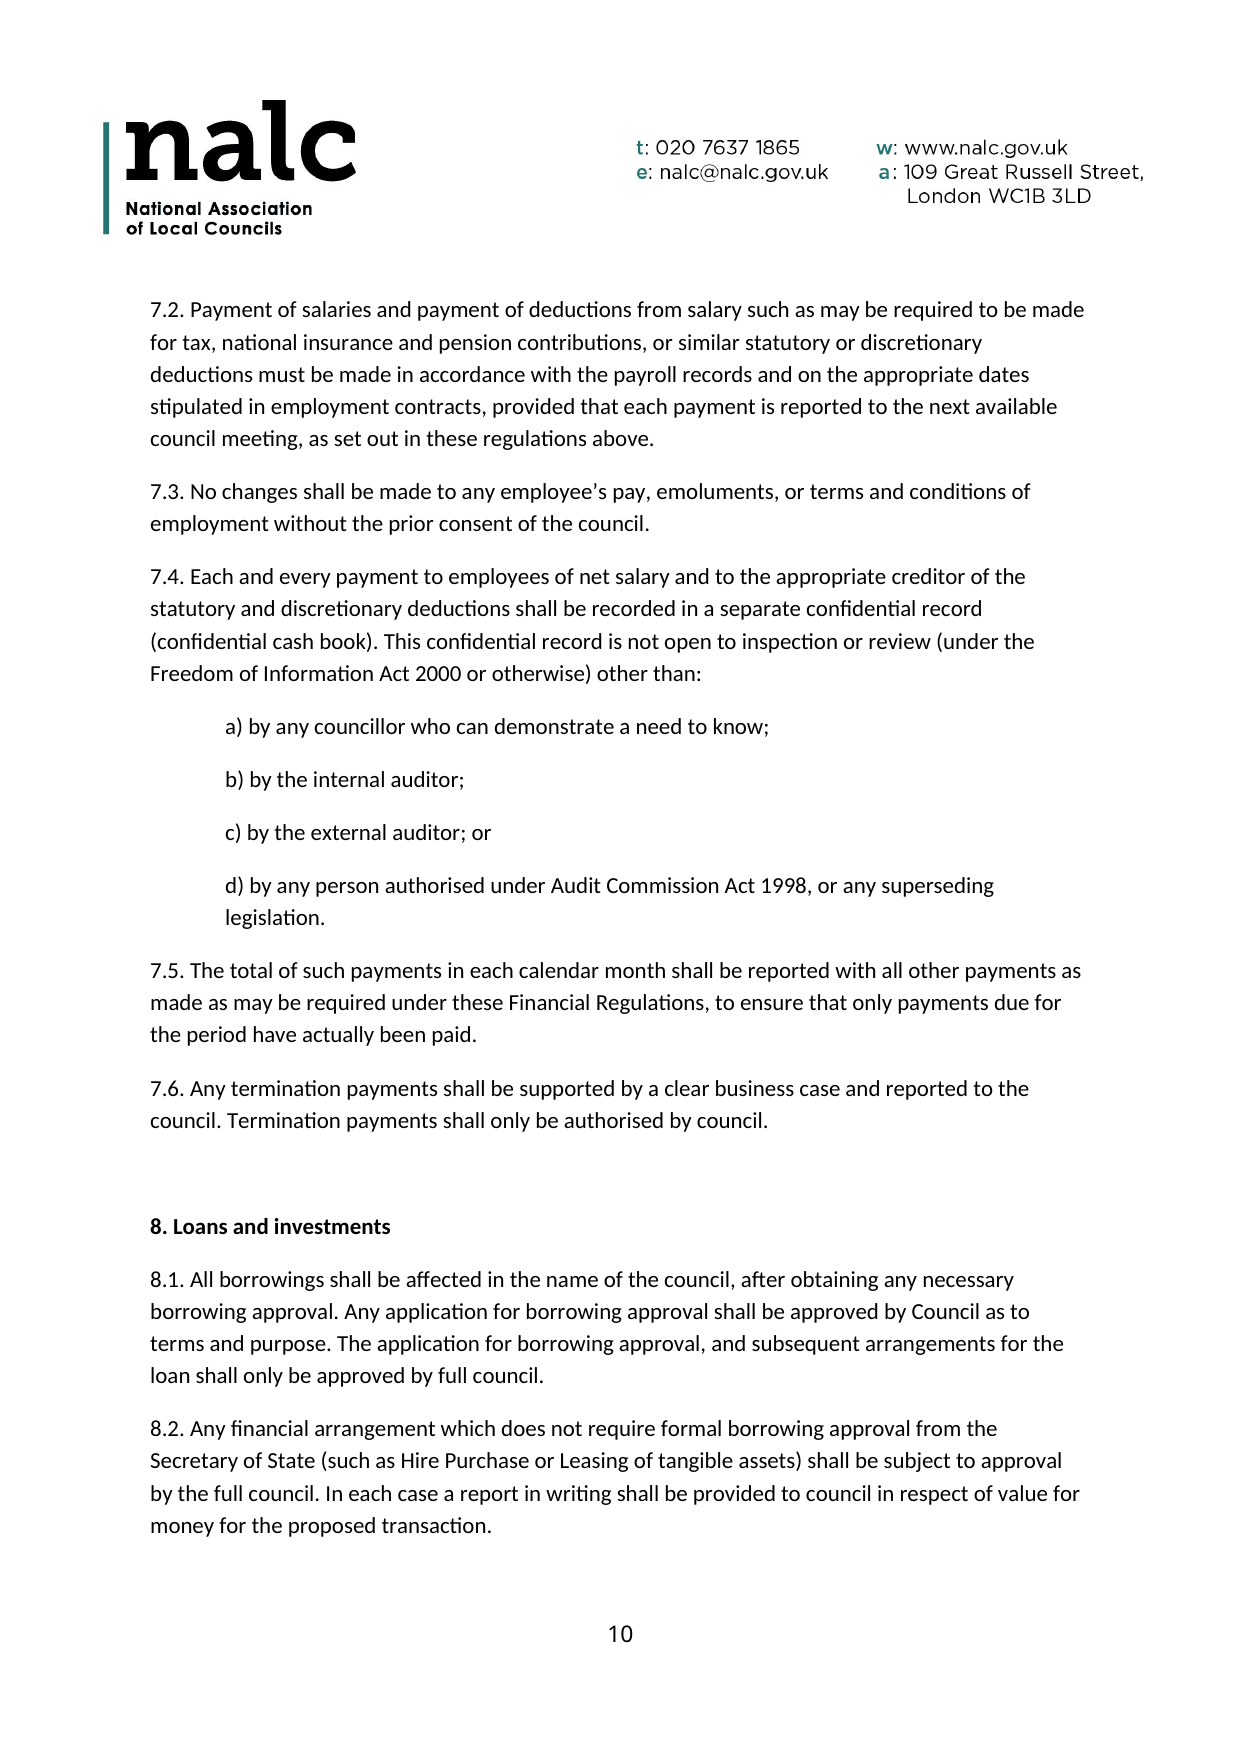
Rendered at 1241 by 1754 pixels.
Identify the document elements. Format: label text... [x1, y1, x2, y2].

text b) by the internal auditor; [150, 765, 1090, 793]
text 7.4. Each and every payment to employees of net salary and to the appropriate creditor of the statutory and discretionary deductions shall be recorded in a separate confidential record (confidential cash book). This confidential record is not open to inspection or review (under the Freedom of Information Act 2000 or otherwise) other than: [150, 562, 1090, 687]
text 8.2. Any financial arrangement which does not require formal borrowing approval from the Secretary of State (such as Hire Purchase or Leasing of tangible assets) shall be subject to approval by the full council. In each case a report in writing shall be provided to council in respect of value for money for the proposed transaction. [150, 1414, 1090, 1539]
text 7.6. Any termination payments shall be supported by a clear business case and reported to the council. Termination payments shall only be authorised by council. [150, 1074, 1090, 1134]
text 7.5. The total of such payments in each calendar month shall be reported with all other payments as made as may be required under these Financial Regulations, to ensure that only payments due for the period have actually been paid. [150, 956, 1090, 1049]
text a) by any councillor who can demonstrate a need to know; [150, 712, 1090, 740]
text 8. Loans and investments [150, 1212, 1090, 1240]
picture [103, 100, 1144, 235]
text 7.2. Payment of salaries and payment of deductions from salary such as may be required to be made for tax, national insurance and pension contributions, or similar statutory or discretionary deductions must be made in accordance with the payroll records and on the appropriate dates stipulated in employment contracts, provided that each payment is reported to the next available council meeting, as set out in these regulations above. [150, 295, 1090, 452]
text c) by the external auditor; or [150, 818, 1090, 846]
text d) by any person authorised under Audit Commission Act 1998, or any superseding legislation. [225, 871, 1090, 931]
text 8.1. All borrowings shall be affected in the name of the council, after obtaining any necessary borrowing approval. Any application for borrowing approval shall be approved by Council as to terms and purpose. The application for borrowing approval, and subsequent arrangements for the loan shall only be approved by full council. [150, 1265, 1090, 1389]
text 7.3. No changes shall be made to any employee’s pay, emoluments, or terms and conditions of employment without the prior consent of the council. [150, 477, 1090, 537]
